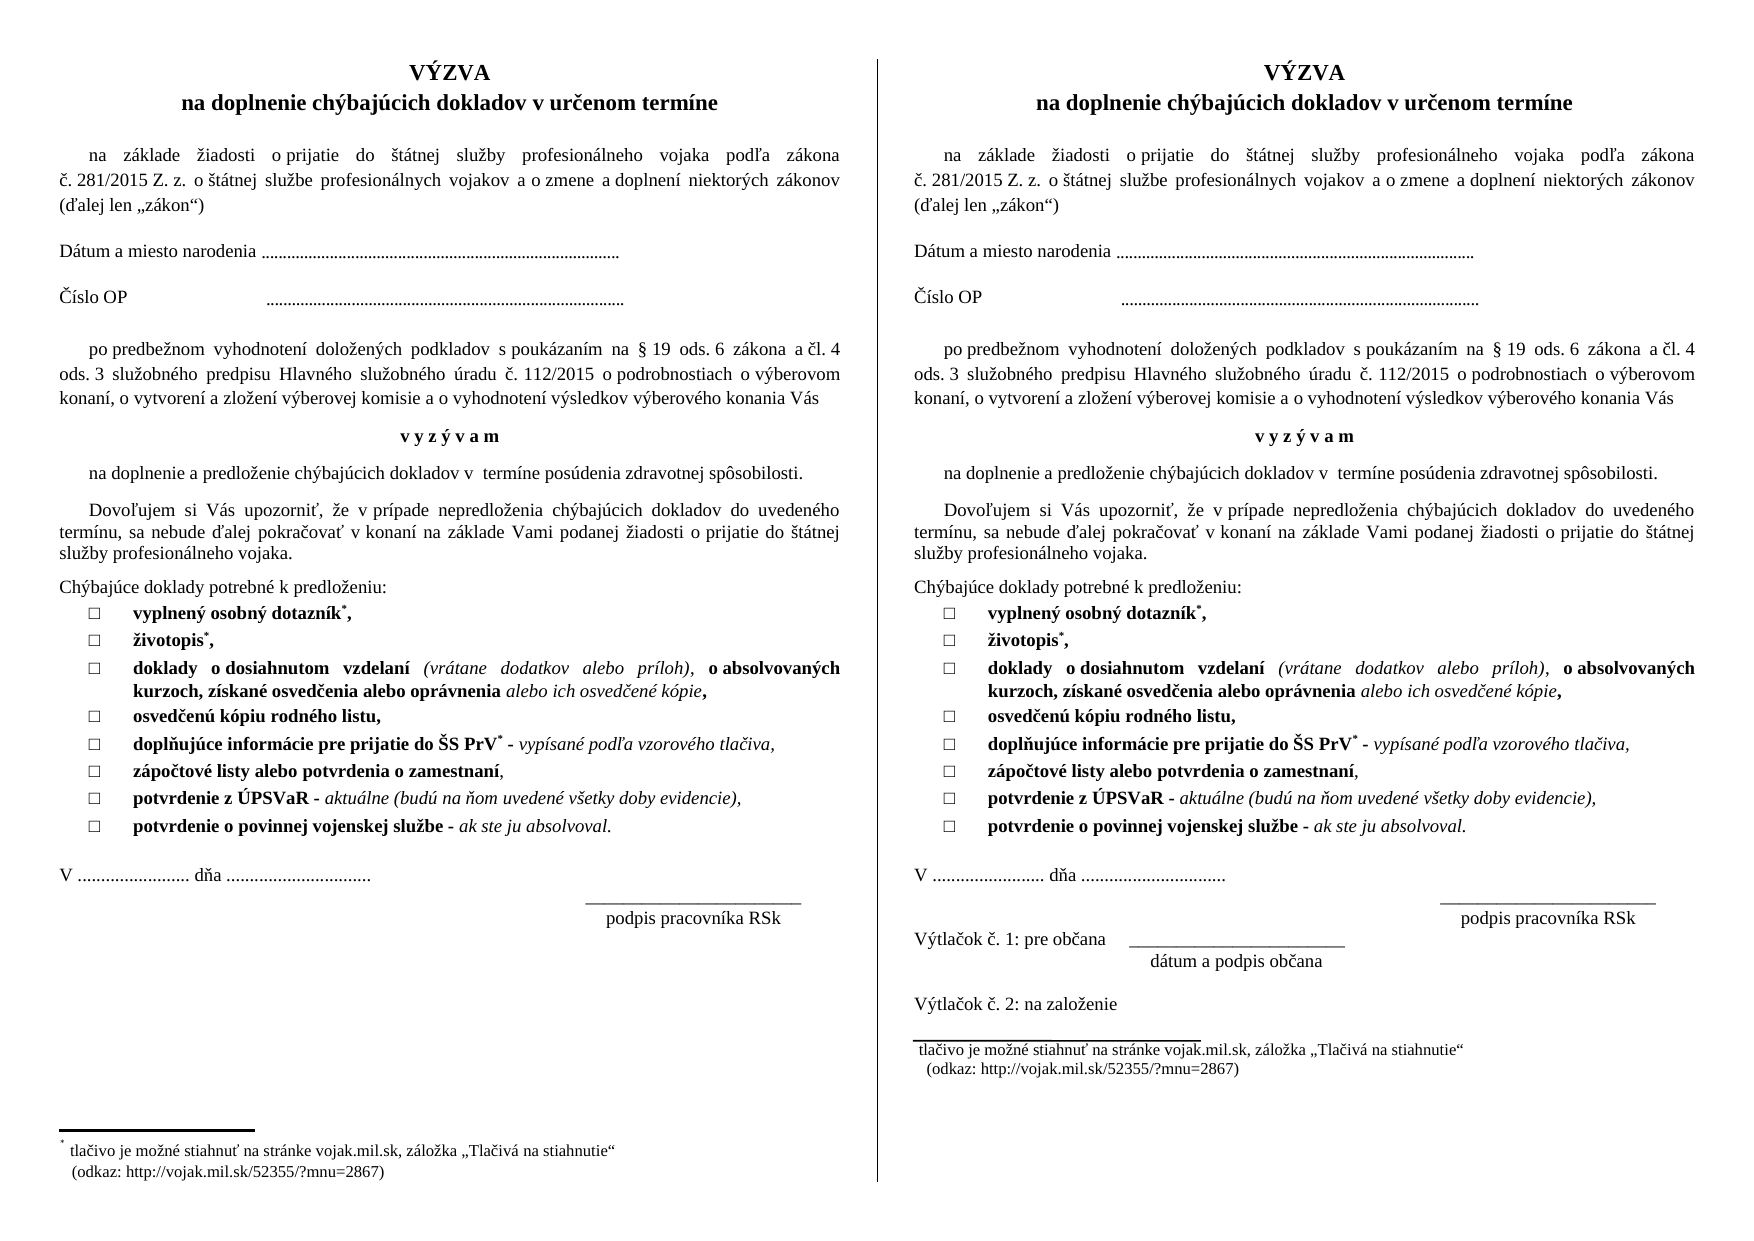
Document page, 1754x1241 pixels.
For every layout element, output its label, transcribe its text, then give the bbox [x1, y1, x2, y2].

list zápočtové listy alebo potvrdenia o zamestnaní, [943, 760, 1695, 783]
text Číslo OP .................................................................................... [59, 286, 840, 309]
list potvrdenie o povinnej vojenskej službe - ak ste ju absolvoval. [89, 814, 840, 838]
text dátum a podpis občana [914, 950, 1695, 971]
list doklady o dosiahnutom vzdelaní (vrátane dodatkov alebo príloh), o absolvovaných kurzoch, získané osvedčenia alebo oprávnenia alebo ich osvedčené kópie, [943, 657, 1695, 701]
text VÝZVA [914, 59, 1695, 85]
text Dátum a miesto narodenia .................................................................................... [59, 239, 840, 262]
list vyplnený osobný dotazník, [89, 602, 840, 625]
text po predbežnom vyhodnotení doložených podkladov s poukázaním na § 19 ods. 6 zákona a čl. 4 ods. 3 služobného predpisu Hlavného služobného úradu č. 112/2015 o podrobnostiach o výberovom konaní, o vytvorení a zložení výberovej komisie a o vyhodnotení výsledkov výberového konania Vás [59, 338, 840, 409]
text Výtlačok č. 2: na založenie [914, 993, 1695, 1014]
text na doplnenie a predloženie chýbajúcich dokladov v termíne posúdenia zdravotnej spôsobilosti. [59, 462, 840, 483]
text tlačivo je možné stiahnuť na stránke vojak.mil.sk, záložka „Tlačivá na stiahnutie“ [914, 1040, 1695, 1059]
text na doplnenie a predloženie chýbajúcich dokladov v termíne posúdenia zdravotnej spôsobilosti. [914, 462, 1695, 483]
text podpis pracovníka RSk [546, 907, 840, 928]
text po predbežnom vyhodnotení doložených podkladov s poukázaním na § 19 ods. 6 zákona a čl. 4 ods. 3 služobného predpisu Hlavného služobného úradu č. 112/2015 o podrobnostiach o výberovom konaní, o vytvorení a zložení výberovej komisie a o vyhodnotení výsledkov výberového konania Vás [914, 338, 1695, 409]
list doplňujúce informácie pre prijatie do ŠS PrV* - vypísané podľa vzorového tlačiva, [943, 733, 1695, 756]
list životopis*, [89, 629, 840, 652]
text na doplnenie chýbajúcich dokladov v určenom termíne [914, 89, 1695, 116]
text podpis pracovníka RSk [1401, 907, 1695, 928]
list vyplnený osobný dotazník*, [943, 602, 1695, 625]
list životopis*, [943, 629, 1695, 652]
list osvedčenú kópiu rodného listu, [943, 705, 1695, 728]
text _______________________ [1401, 885, 1695, 907]
text na základe žiadosti o prijatie do štátnej služby profesionálneho vojaka podľa zákona č. 281/2015 Z. z. o štátnej službe profesionálnych vojakov a o zmene a doplnení niektorých zákonov (ďalej len „zákon“) [59, 144, 840, 215]
text V ........................ dňa ............................... [59, 863, 840, 885]
text Chýbajúce doklady potrebné k predloženiu: [914, 576, 1695, 598]
list doplňujúce informácie pre prijatie do ŠS PrV* - vypísané podľa vzorového tlačiva, [89, 733, 840, 756]
list zápočtové listy alebo potvrdenia o zamestnaní, [89, 760, 840, 783]
text Dovoľujem si Vás upozorniť, že v prípade nepredloženia chýbajúcich dokladov do uvedeného termínu, sa nebude ďalej pokračovať v konaní na základe Vami podanej žiadosti o prijatie do štátnej služby profesionálneho vojaka. [59, 499, 840, 564]
list potvrdenie z ÚPSVaR - aktuálne (budú na ňom uvedené všetky doby evidencie), [943, 787, 1695, 810]
text VÝZVA [59, 59, 840, 85]
text Dovoľujem si Vás upozorniť, že v prípade nepredloženia chýbajúcich dokladov do uvedeného termínu, sa nebude ďalej pokračovať v konaní na základe Vami podanej žiadosti o prijatie do štátnej služby profesionálneho vojaka. [914, 499, 1695, 564]
text na základe žiadosti o prijatie do štátnej služby profesionálneho vojaka podľa zákona č. 281/2015 Z. z. o štátnej službe profesionálnych vojakov a o zmene a doplnení niektorých zákonov (ďalej len „zákon“) [914, 144, 1695, 215]
list osvedčenú kópiu rodného listu, [89, 705, 840, 728]
text Výtlačok č. 1: pre občana _______________________ [914, 928, 1695, 950]
list doklady o dosiahnutom vzdelaní (vrátane dodatkov alebo príloh), o absolvovaných kurzoch, získané osvedčenia alebo oprávnenia alebo ich osvedčené kópie, [89, 657, 840, 701]
text Číslo OP .................................................................................... [914, 286, 1695, 309]
text V ........................ dňa ............................... [914, 863, 1695, 885]
text _______________________ [546, 885, 840, 907]
text (odkaz: http://vojak.mil.sk/52355/?mnu=2867) [914, 1059, 1695, 1078]
text Dátum a miesto narodenia .................................................................................... [914, 239, 1695, 262]
text v y z ý v a m [914, 424, 1695, 446]
text na doplnenie chýbajúcich dokladov v určenom termíne [59, 89, 840, 116]
text v y z ý v a m [59, 424, 840, 446]
list potvrdenie o povinnej vojenskej službe - ak ste ju absolvoval. [943, 814, 1695, 838]
list potvrdenie z ÚPSVaR - aktuálne (budú na ňom uvedené všetky doby evidencie), [89, 787, 840, 810]
text Chýbajúce doklady potrebné k predloženiu: [59, 576, 840, 598]
